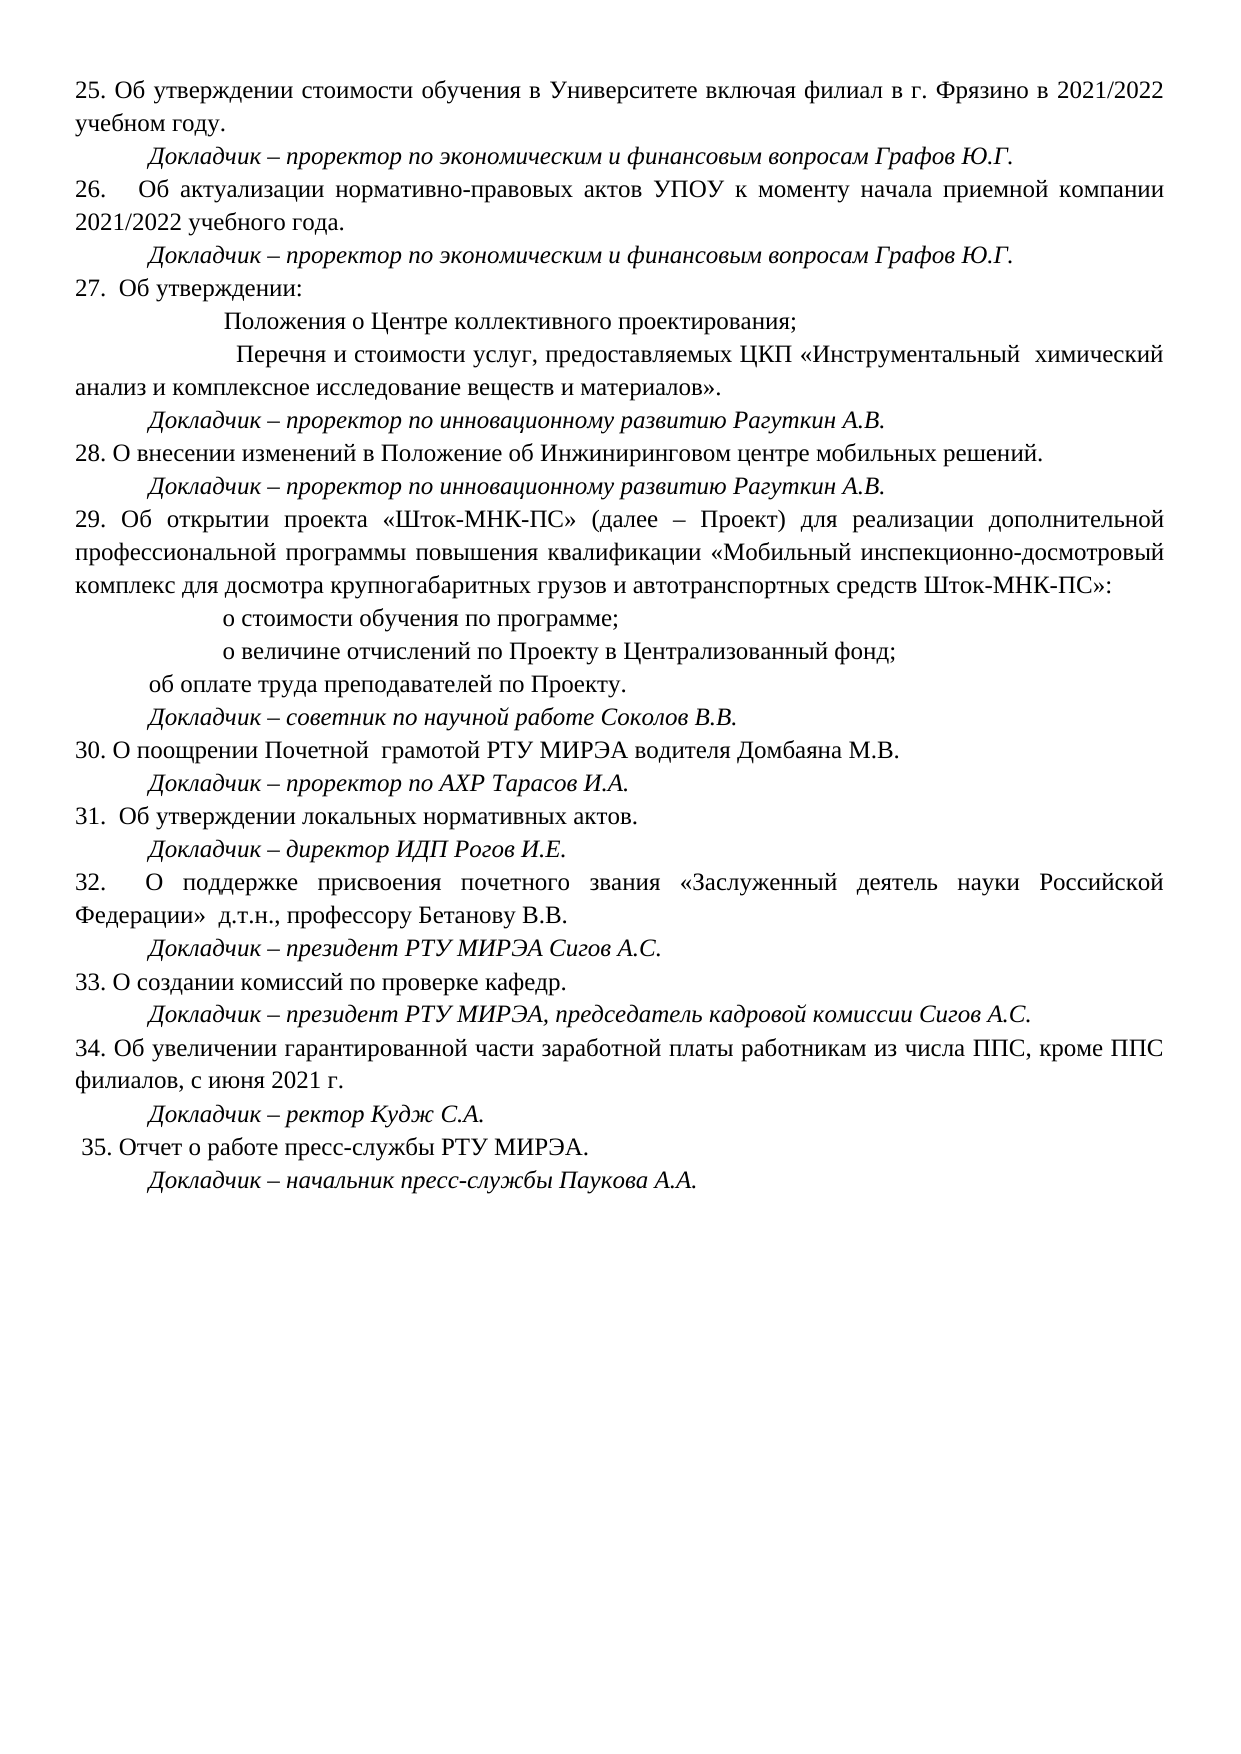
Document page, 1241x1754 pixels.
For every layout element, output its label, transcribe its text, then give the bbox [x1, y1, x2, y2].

list Докладчик – президент РТУ МИРЭА Сигов А.С. [75, 933, 1165, 962]
list о величине отчислений по Проекту в Централизованный фонд; об оплате труда преподавателей по Проекту. [75, 636, 1165, 698]
list 28. О внесении изменений в Положение об Инжиниринговом центре мобильных решений. [75, 438, 1165, 467]
list Положения о Центре коллективного проектирования; [75, 306, 1165, 335]
list Докладчик – советник по научной работе Соколов В.В. [75, 702, 1165, 731]
list Докладчик – проректор по инновационному развитию Рагуткин А.В. [75, 405, 1165, 434]
list Перечня и стоимости услуг, предоставляемых ЦКП «Инструментальный химический анализ и комплексное исследование веществ и материалов». [75, 339, 1165, 401]
list Докладчик – проректор по АХР Тарасов И.А. [75, 768, 1165, 797]
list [75, 141, 1165, 170]
list 32. О поддержке присвоения почетного звания «Заслуженный деятель науки Российской Федерации» д.т.н., профессору Бетанову В.В. [75, 867, 1165, 929]
list Докладчик – президент РТУ МИРЭА, председатель кадровой комиссии Сигов А.С. [75, 999, 1165, 1028]
list Докладчик – проректор по экономическим и финансовым вопросам Графов Ю.Г. [75, 240, 1165, 269]
list 27. Об утверждении: [75, 273, 1165, 302]
list Докладчик – ректор Кудж С.А. [75, 1099, 1165, 1127]
list 35. Отчет о работе пресс-службы РТУ МИРЭА. [75, 1132, 1165, 1160]
list 33. О создании комиссий по проверке кафедр. [75, 967, 1165, 995]
list Докладчик – проректор по инновационному развитию Рагуткин А.В. [75, 471, 1165, 500]
list Докладчик – директор ИДП Рогов И.Е. [75, 834, 1165, 863]
list 34. Об увеличении гарантированной части заработной платы работникам из числа ППС, кроме ППС филиалов, с июня 2021 г. [75, 1033, 1165, 1094]
list Докладчик – начальник пресс-службы Паукова А.А. [75, 1165, 1165, 1193]
list 25. Об утверждении стоимости обучения в Университете включая филиал в г. Фрязино в 2021/2022 учебном году. [75, 75, 1165, 137]
list 26. Об актуализации нормативно-правовых актов УПОУ к моменту начала приемной компании 2021/2022 учебного года. [75, 174, 1165, 236]
list о стоимости обучения по программе; [75, 603, 1165, 632]
list 31. Об утверждении локальных нормативных актов. [75, 801, 1165, 830]
list 30. О поощрении Почетной грамотой РТУ МИРЭА водителя Домбаяна М.В. [75, 735, 1165, 764]
list 29. Об открытии проекта «Шток-МНК-ПС» (далее – Проект) для реализации дополнительной профессиональной программы повышения квалификации «Мобильный инспекционно-досмотровый комплекс для досмотра крупногабаритных грузов и автотранспортных средств Шток-МНК-ПС»: [75, 504, 1165, 599]
